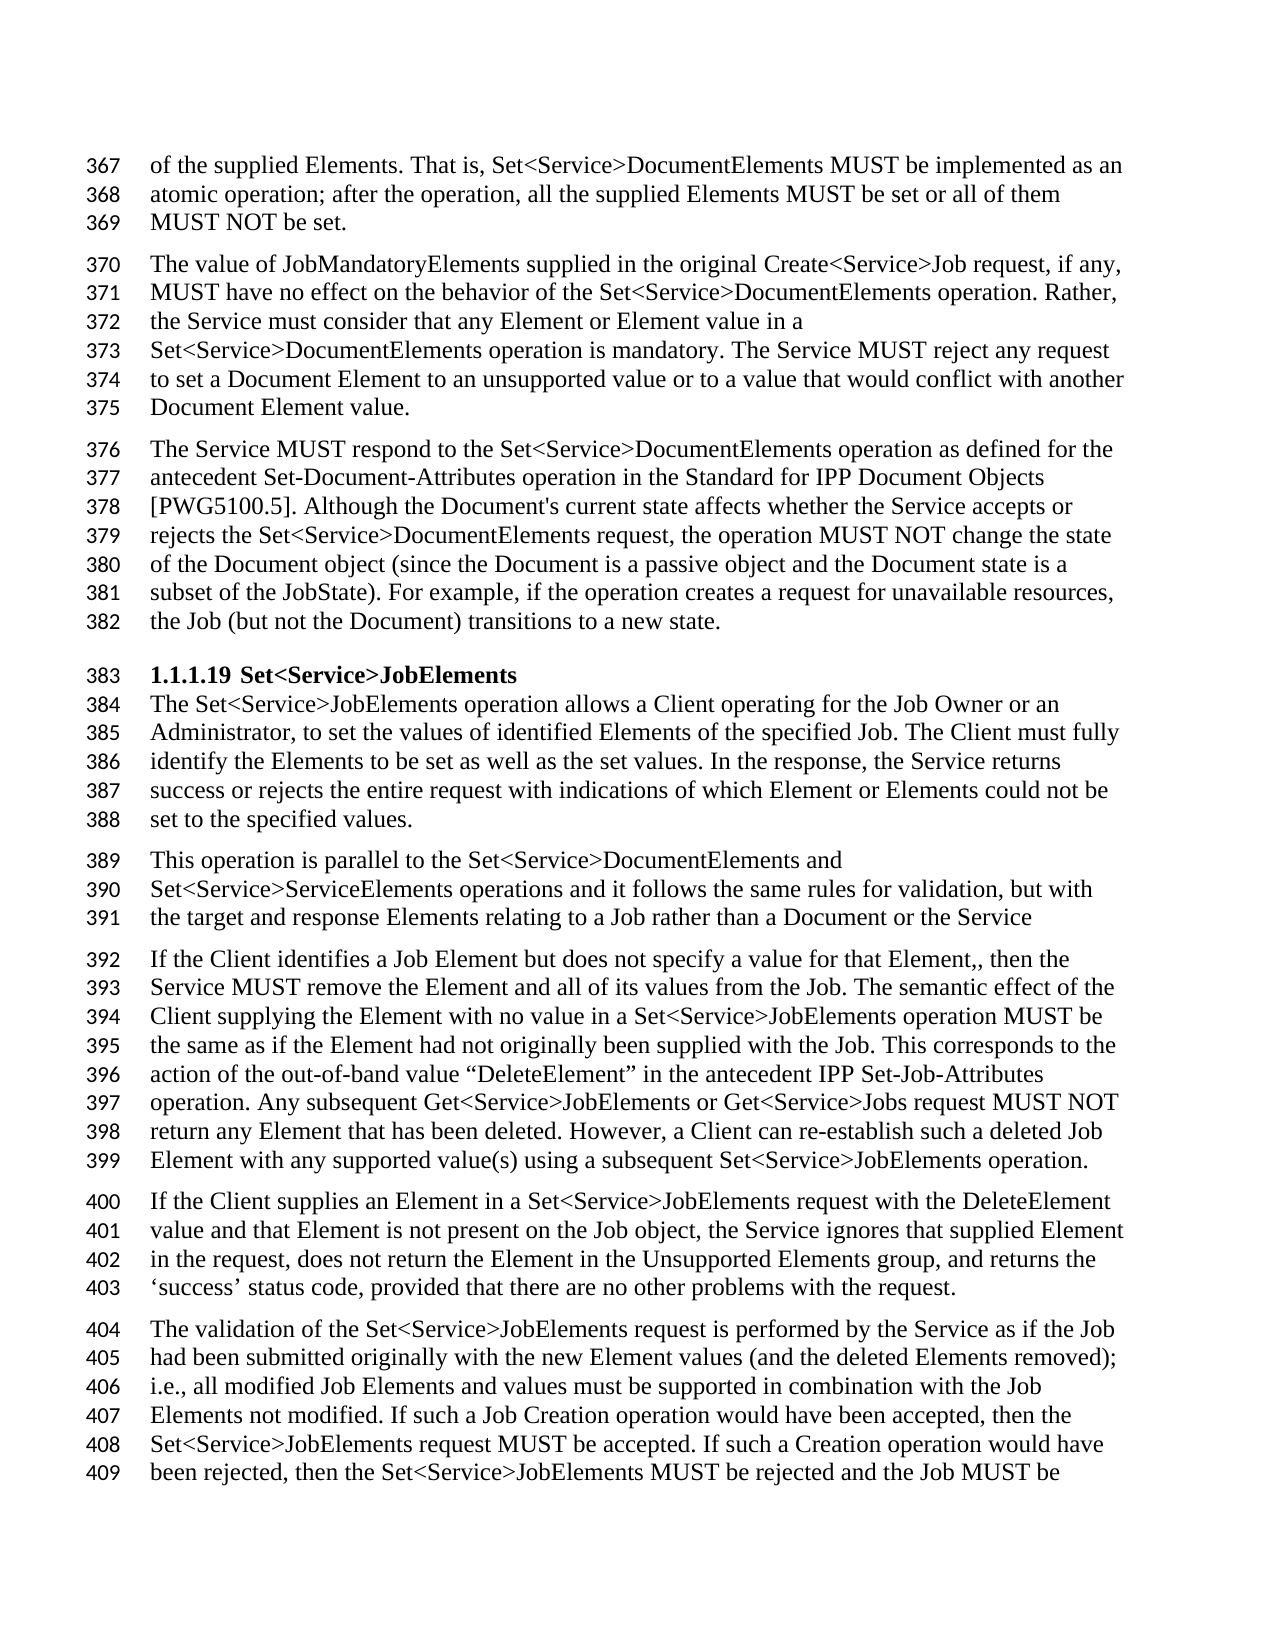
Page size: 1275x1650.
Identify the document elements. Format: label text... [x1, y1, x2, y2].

subtitle Set<Service>JobElements [150, 660, 1125, 689]
text If the Client supplies an Element in a Set<Service>JobElements request with the DeleteElement value and that Element is not present on the Job object, the Service ignores that supplied Element in the request, does not return the Element in the Unsupported Elements group, and returns the ‘success’ status code, provided that there are no other problems with the request. [150, 1186, 1125, 1301]
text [150, 150, 1125, 236]
text The value of JobMandatoryElements supplied in the original Create<Service>Job request, if any, MUST have no effect on the behavior of the Set<Service>DocumentElements operation. Rather, the Service must consider that any Element or Element value in a Set<Service>DocumentElements operation is mandatory. The Service MUST reject any request to set a Document Element to an unsupported value or to a value that would conflict with another Document Element value. [150, 249, 1125, 421]
text If the Client identifies a Job Element but does not specify a value for that Element,, then the Service MUST remove the Element and all of its values from the Job. The semantic effect of the Client supplying the Element with no value in a Set<Service>JobElements operation MUST be the same as if the Element had not originally been supplied with the Job. This corresponds to the action of the out-of-band value “DeleteElement” in the antecedent IPP Set-Job-Attributes operation. Any subsequent Get<Service>JobElements or Get<Service>Jobs request MUST NOT return any Element that has been deleted. However, a Client can re-establish such a deleted Job Element with any supported value(s) using a subsequent Set<Service>JobElements operation. [150, 944, 1125, 1174]
text This operation is parallel to the Set<Service>DocumentElements and Set<Service>ServiceElements operations and it follows the same rules for validation, but with the target and response Elements relating to a Job rather than a Document or the Service [150, 845, 1125, 931]
text The Set<Service>JobElements operation allows a Client operating for the Job Owner or an Administrator, to set the values of identified Elements of the specified Job. The Client must fully identify the Elements to be set as well as the set values. In the response, the Service returns success or rejects the entire request with indications of which Element or Elements could not be set to the specified values. [150, 689, 1125, 832]
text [150, 1314, 1125, 1486]
text The Service MUST respond to the Set<Service>DocumentElements operation as defined for the antecedent Set-Document-Attributes operation in the Standard for IPP Document Objects [PWG5100.5]. Although the Document's current state affects whether the Service accepts or rejects the Set<Service>DocumentElements request, the operation MUST NOT change the state of the Document object (since the Document is a passive object and the Document state is a subset of the JobState). For example, if the operation creates a request for unavailable resources, the Job (but not the Document) transitions to a new state. [150, 434, 1125, 635]
